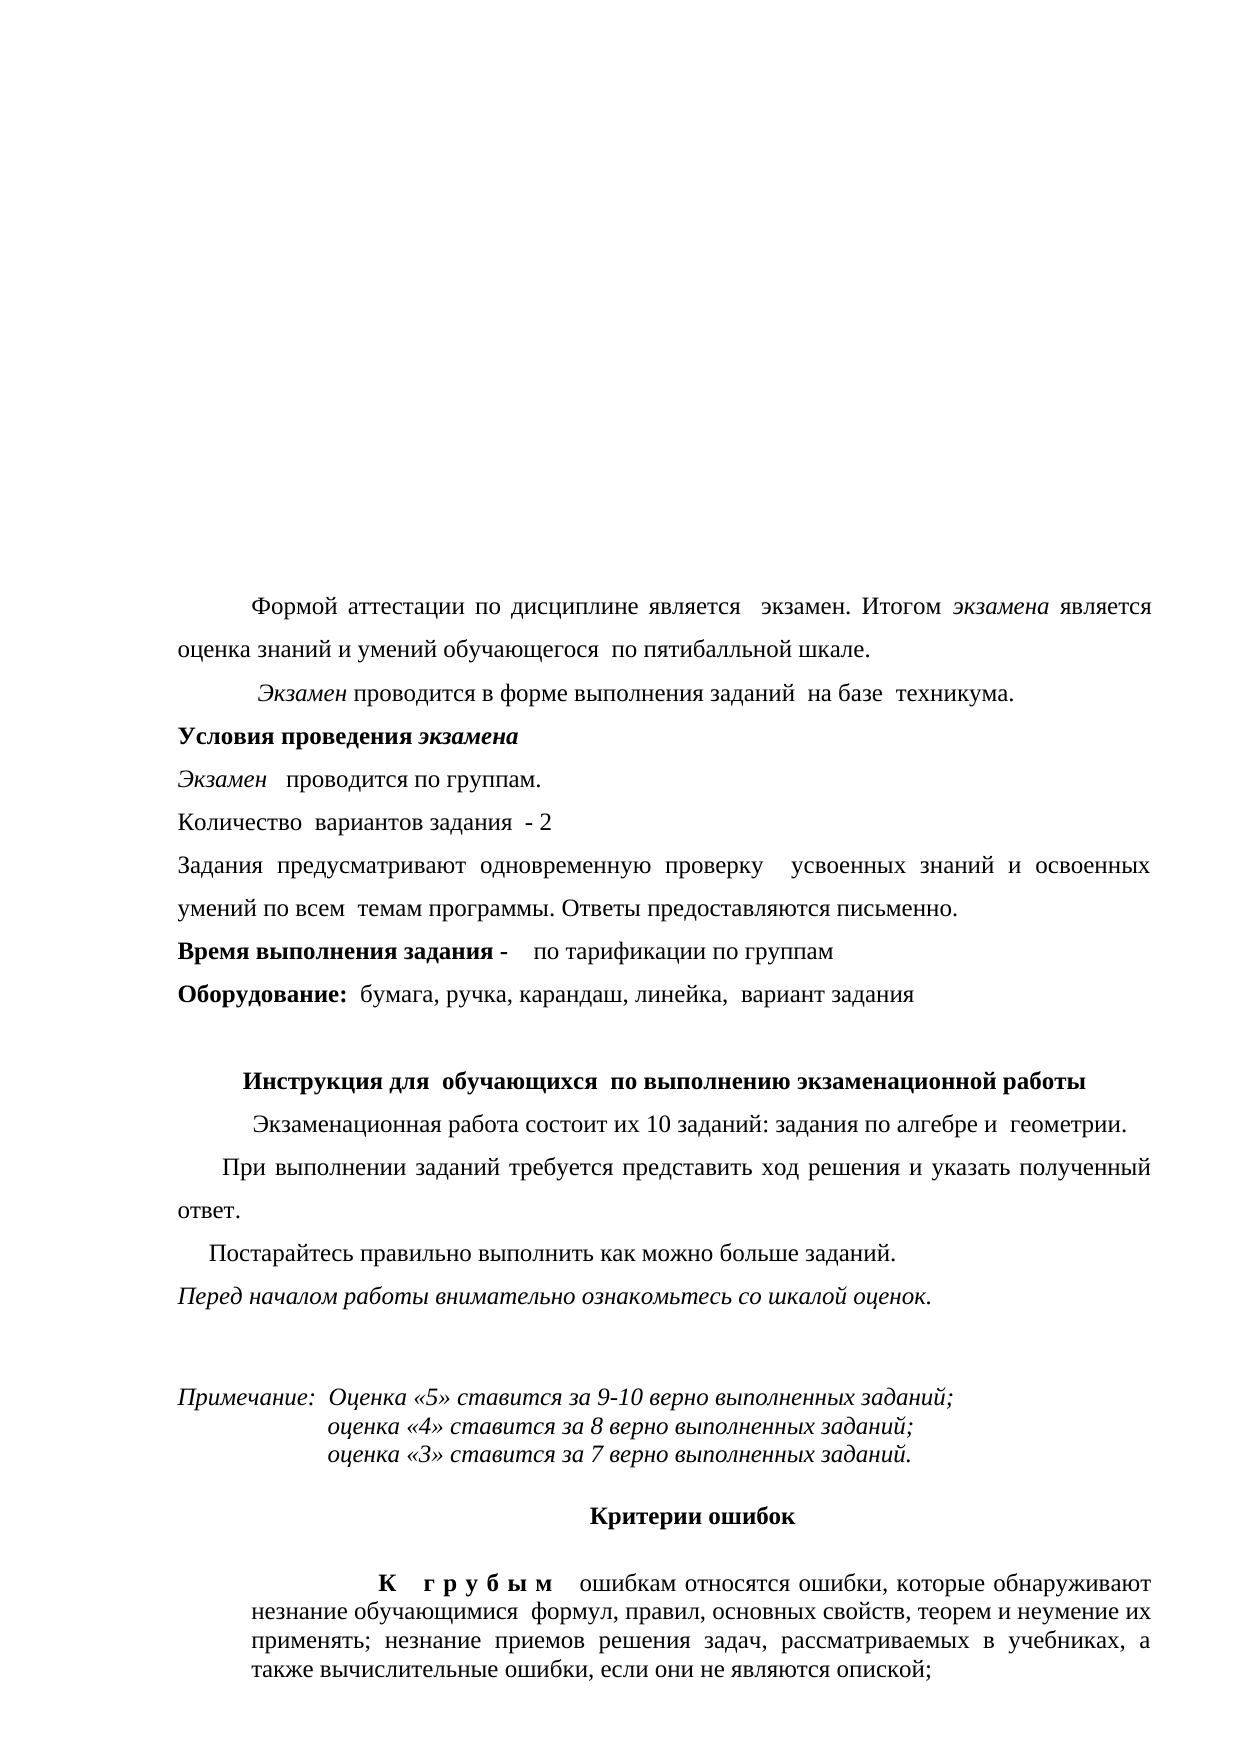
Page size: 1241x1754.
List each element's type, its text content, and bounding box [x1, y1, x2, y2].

text Постарайтесь правильно выполнить как можно больше заданий. [177, 1238, 1152, 1267]
text Экзамен проводится в форме выполнения заданий на базе техникума. [177, 678, 1152, 706]
text Формой аттестации по дисциплине является экзамен. Итогом экзамена является оценка знаний и умений обучающегося по пятибалльной шкале. [177, 591, 1152, 663]
text Критерии ошибок [177, 1501, 1152, 1530]
text Примечание: Оценка «5» ставится за 9-10 верно выполненных заданий; [177, 1382, 1152, 1411]
text Перед началом работы внимательно ознакомьтесь со шкалой оценок. [177, 1281, 1152, 1310]
text оценка «4» ставится за 8 верно выполненных заданий; [177, 1411, 1152, 1439]
text Экзаменационная работа состоит их 10 заданий: задания по алгебре и геометрии. [177, 1109, 1152, 1138]
text Экзамен проводится по группам. [177, 764, 1152, 793]
text При выполнении заданий требуется представить ход решения и указать полученный ответ. [177, 1152, 1152, 1224]
text Время выполнения задания - по тарификации по группам [177, 936, 1152, 965]
text Количество вариантов задания - 2 [177, 807, 1152, 836]
text Задания предусматривают одновременную проверку усвоенных знаний и освоенных умений по всем темам программы. Ответы предоставляются письменно. [177, 850, 1152, 922]
text Условия проведения экзамена [177, 721, 1152, 749]
text оценка «3» ставится за 7 верно выполненных заданий. [177, 1439, 1152, 1468]
text Инструкция для обучающихся по выполнению экзаменационной работы [177, 1066, 1152, 1094]
text К г р у б ы м ошибкам относятся ошибки, которые обнаруживают незнание обучающимися формул, правил, основных свойств, теорем и неумение их применять; незнание приемов решения задач, рассматриваемых в учебниках, а также вычислительные ошибки, если они не являются опиской; [222, 1568, 1152, 1683]
text Оборудование: бумага, ручка, карандаш, линейка, вариант задания [177, 979, 1152, 1008]
